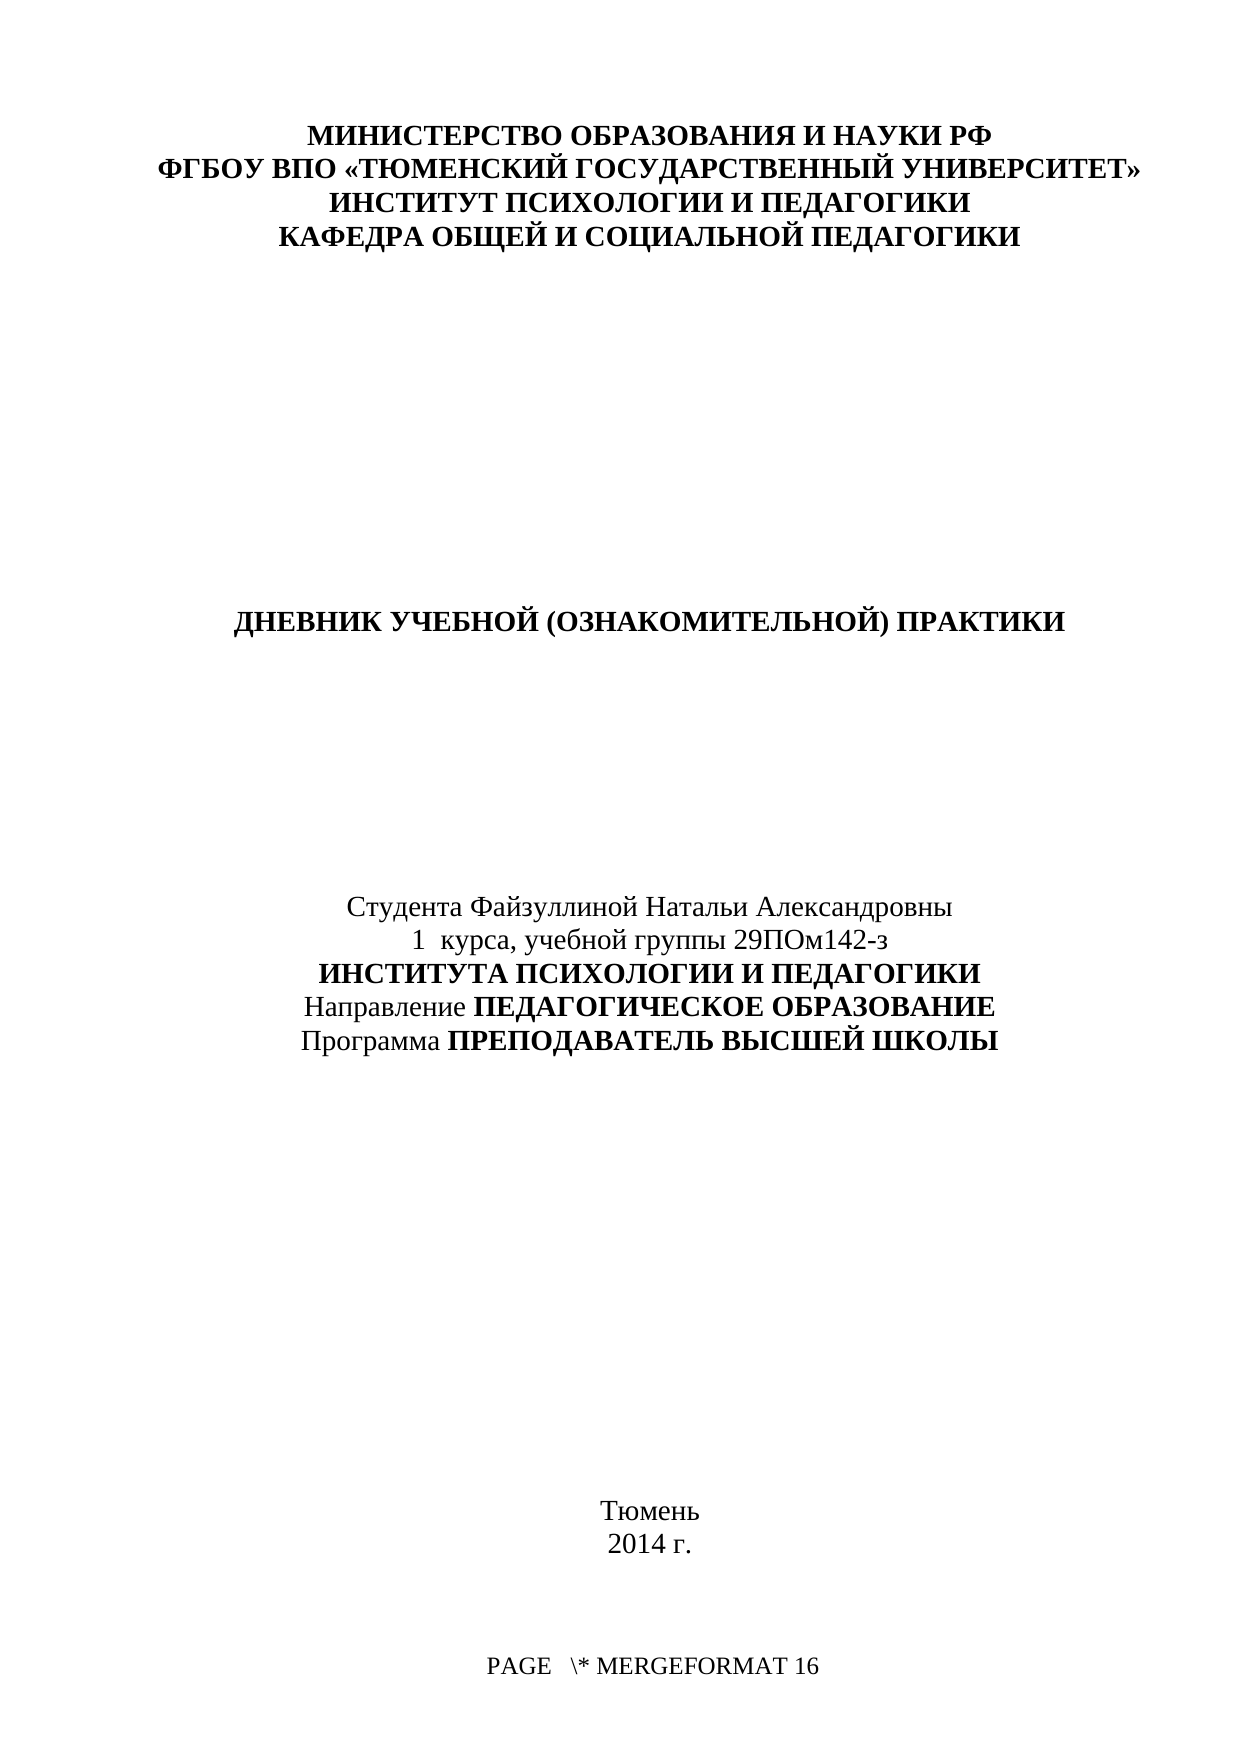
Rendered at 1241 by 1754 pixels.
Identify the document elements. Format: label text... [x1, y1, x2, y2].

text ИНСТИТУТ ПСИХОЛОГИИ И ПЕДАГОГИКИ [148, 185, 1152, 219]
text МИНИСТЕРСТВО ОБРАЗОВАНИЯ И НАУКИ РФ [148, 118, 1152, 152]
text Тюмень [148, 1493, 1152, 1526]
text Программа ПРЕПОДАВАТЕЛЬ ВЫСШЕЙ ШКОЛЫ [148, 1023, 1152, 1057]
text 1 курса, учебной группы 29ПОм142-з [148, 922, 1152, 956]
text Направление ПЕДАГОГИЧЕСКОЕ ОБРАЗОВАНИЕ [148, 989, 1152, 1023]
text ИНСТИТУТА ПСИХОЛОГИИ И ПЕДАГОГИКИ [148, 956, 1152, 989]
text ФГБОУ ВПО «ТЮМЕНСКИЙ ГОСУДАРСТВЕННЫЙ УНИВЕРСИТЕТ» [148, 152, 1152, 185]
text КАФЕДРА ОБЩЕЙ И СОЦИАЛЬНОЙ ПЕДАГОГИКИ [148, 219, 1152, 252]
subtitle ДНЕВНИК УЧЕБНОЙ (ОЗНАКОМИТЕЛЬНОЙ) ПРАКТИКИ [148, 604, 1152, 638]
text 2014 г. [148, 1526, 1152, 1560]
text Студента Файзуллиной Натальи Александровны [148, 889, 1152, 922]
